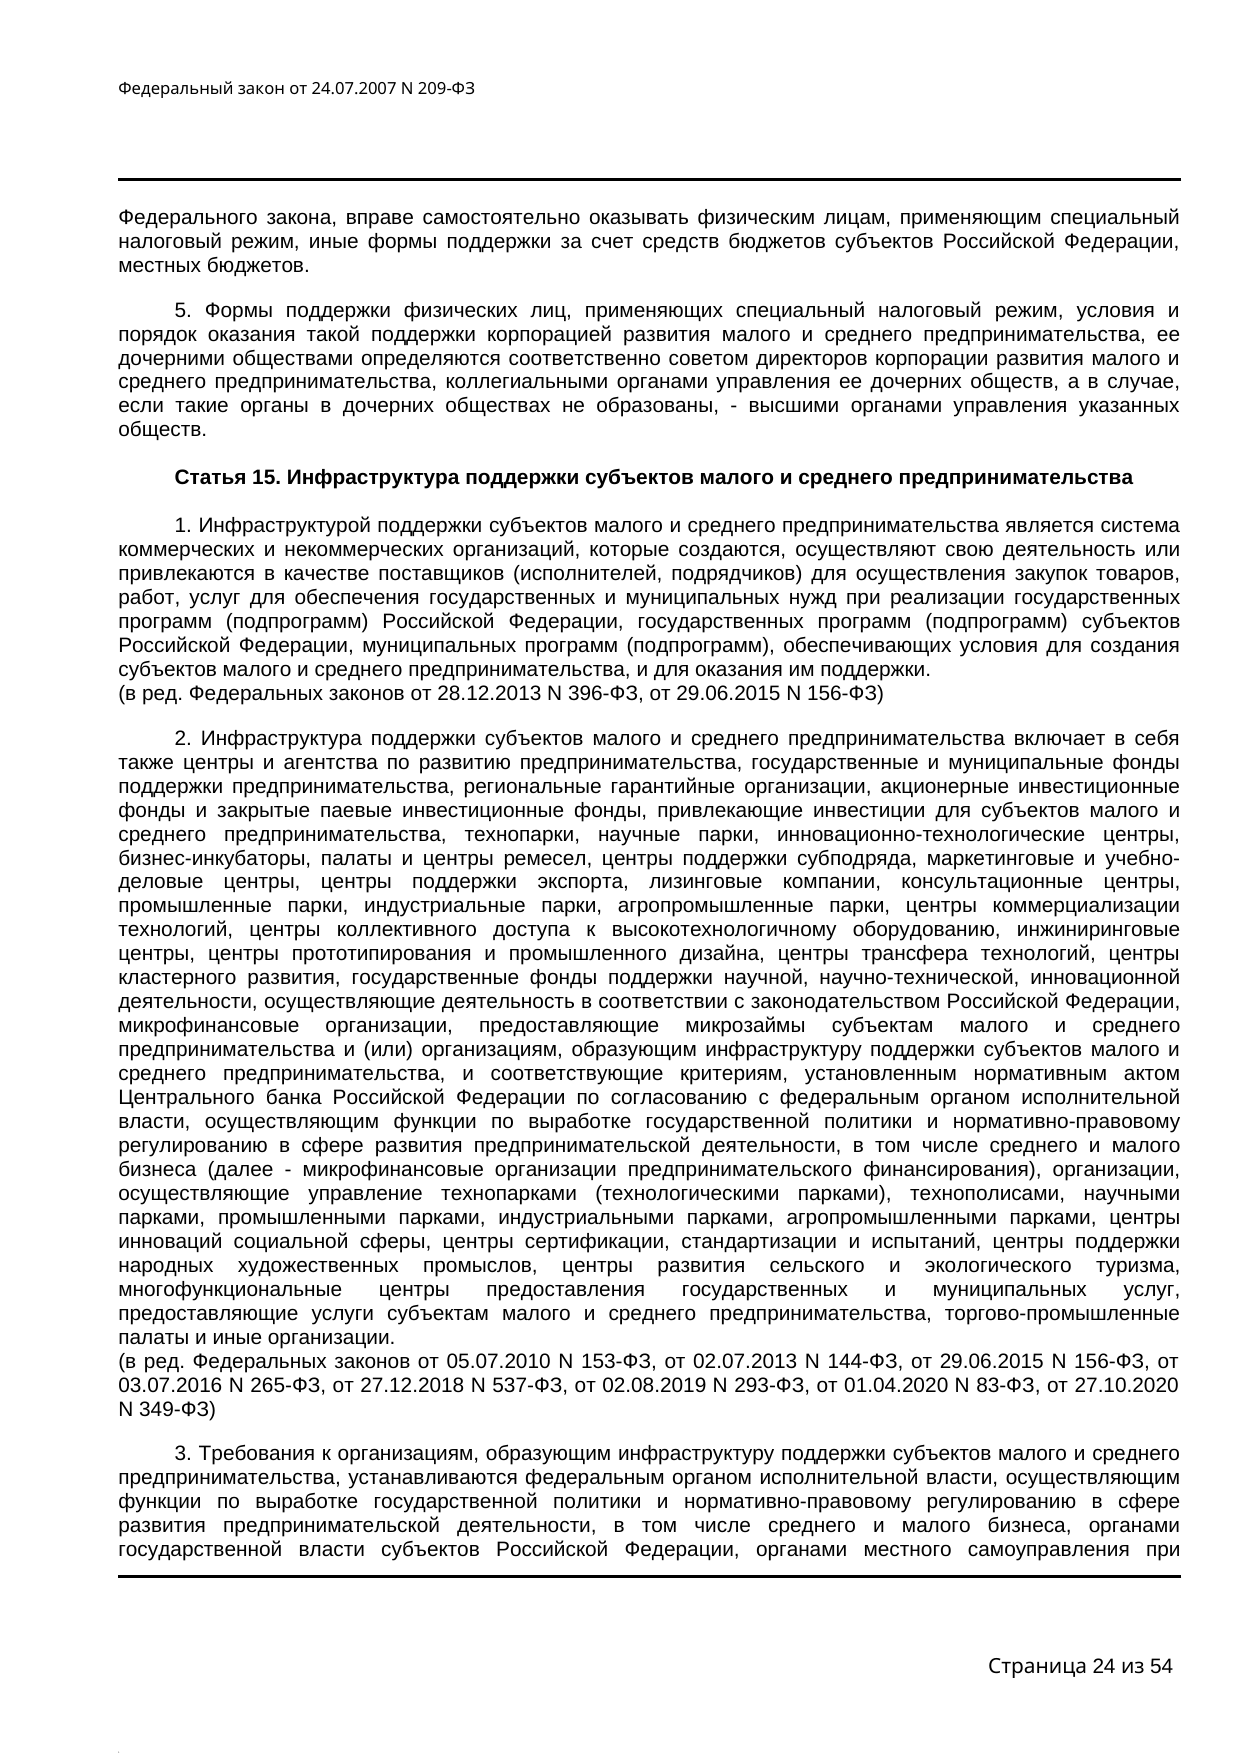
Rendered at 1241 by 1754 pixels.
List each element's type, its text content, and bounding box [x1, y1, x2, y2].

text 1. Инфраструктурой поддержки субъектов малого и среднего предпринимательства является система коммерческих и некоммерческих организаций, которые создаются, осуществляют свою деятельность или привлекаются в качестве поставщиков (исполнителей, подрядчиков) для осуществления закупок товаров, работ, услуг для обеспечения государственных и муниципальных нужд при реализации государственных программ (подпрограмм) Российской Федерации, государственных программ (подпрограмм) субъектов Российской Федерации, муниципальных программ (подпрограмм), обеспечивающих условия для создания субъектов малого и среднего предпринимательства, и для оказания им поддержки. [118, 513, 1181, 681]
text (в ред. Федеральных законов от 28.12.2013 N 396-ФЗ, от 29.06.2015 N 156-ФЗ) [118, 681, 1181, 705]
title Статья 15. Инфраструктура поддержки субъектов малого и среднего предпринимательства [118, 465, 1181, 489]
text 5. Формы поддержки физических лиц, применяющих специальный налоговый режим, условия и порядок оказания такой поддержки корпорацией развития малого и среднего предпринимательства, ее дочерними обществами определяются соответственно советом директоров корпорации развития малого и среднего предпринимательства, коллегиальными органами управления ее дочерних обществ, а в случае, если такие органы в дочерних обществах не образованы, - высшими органами управления указанных обществ. [118, 297, 1181, 441]
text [118, 1441, 1181, 1561]
text (в ред. Федеральных законов от 05.07.2010 N 153-ФЗ, от 02.07.2013 N 144-ФЗ, от 29.06.2015 N 156-ФЗ, от 03.07.2016 N 265-ФЗ, от 27.12.2018 N 537-ФЗ, от 02.08.2019 N 293-ФЗ, от 01.04.2020 N 83-ФЗ, от 27.10.2020 N 349-ФЗ) [118, 1348, 1181, 1420]
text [118, 205, 1181, 277]
text 2. Инфраструктура поддержки субъектов малого и среднего предпринимательства включает в себя также центры и агентства по развитию предпринимательства, государственные и муниципальные фонды поддержки предпринимательства, региональные гарантийные организации, акционерные инвестиционные фонды и закрытые паевые инвестиционные фонды, привлекающие инвестиции для субъектов малого и среднего предпринимательства, технопарки, научные парки, инновационно-технологические центры, бизнес-инкубаторы, палаты и центры ремесел, центры поддержки субподряда, маркетинговые и учебно-деловые центры, центры поддержки экспорта, лизинговые компании, консультационные центры, промышленные парки, индустриальные парки, агропромышленные парки, центры коммерциализации технологий, центры коллективного доступа к высокотехнологичному оборудованию, инжиниринговые центры, центры прототипирования и промышленного дизайна, центры трансфера технологий, центры кластерного развития, государственные фонды поддержки научной, научно-технической, инновационной деятельности, осуществляющие деятельность в соответствии с законодательством Российской Федерации, микрофинансовые организации, предоставляющие микрозаймы субъектам малого и среднего предпринимательства и (или) организациям, образующим инфраструктуру поддержки субъектов малого и среднего предпринимательства, и соответствующие критериям, установленным нормативным актом Центрального банка Российской Федерации по согласованию с федеральным органом исполнительной власти, осуществляющим функции по выработке государственной политики и нормативно-правовому регулированию в сфере развития предпринимательской деятельности, в том числе среднего и малого бизнеса (далее - микрофинансовые организации предпринимательского финансирования), организации, осуществляющие управление технопарками (технологическими парками), технополисами, научными парками, промышленными парками, индустриальными парками, агропромышленными парками, центры инноваций социальной сферы, центры сертификации, стандартизации и испытаний, центры поддержки народных художественных промыслов, центры развития сельского и экологического туризма, многофункциональные центры предоставления государственных и муниципальных услуг, предоставляющие услуги субъектам малого и среднего предпринимательства, торгово-промышленные палаты и иные организации. [118, 726, 1181, 1348]
